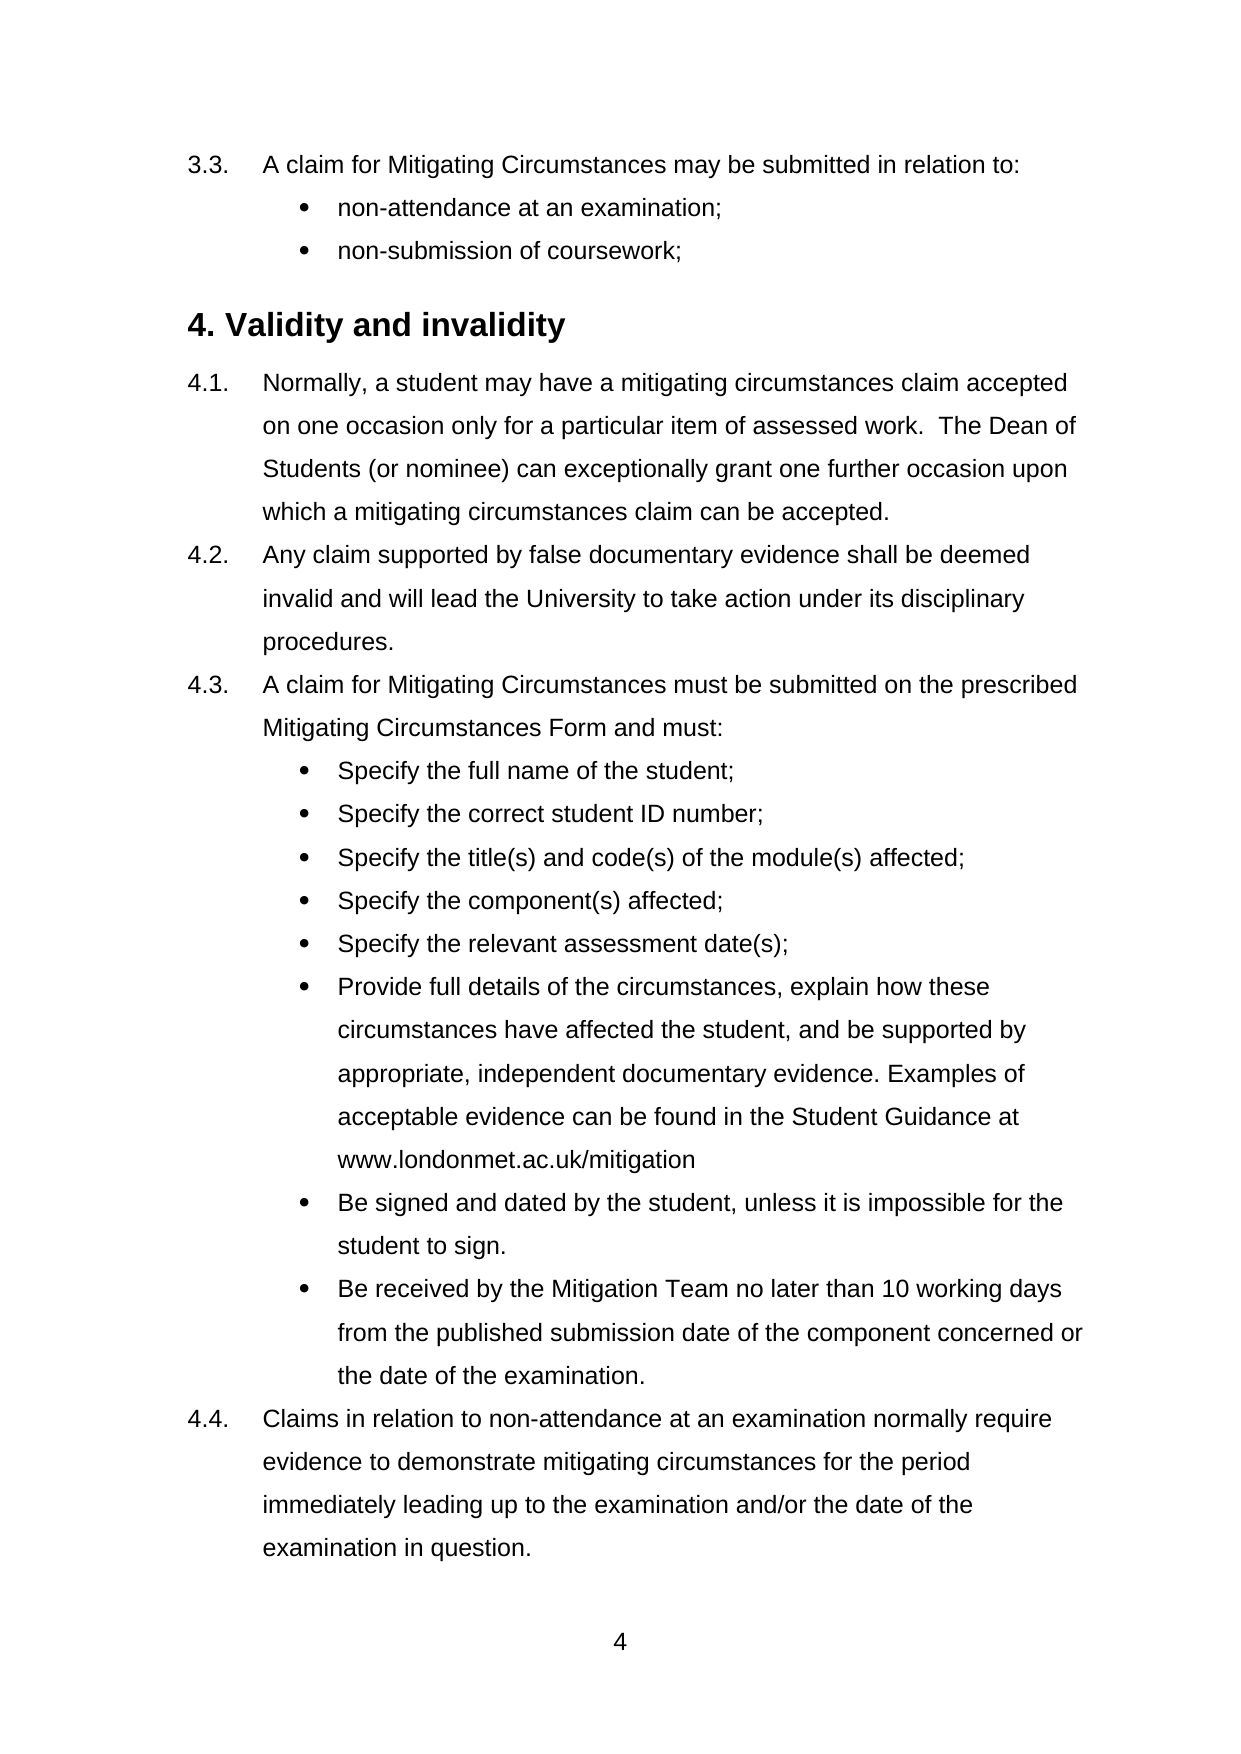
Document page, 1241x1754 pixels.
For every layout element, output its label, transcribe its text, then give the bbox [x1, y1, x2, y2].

list A claim for Mitigating Circumstances may be submitted in relation to: [187, 150, 1090, 179]
list Specify the relevant assessment date(s); [300, 929, 1090, 958]
list Specify the component(s) affected; [300, 886, 1090, 915]
list Specify the full name of the student; [300, 756, 1090, 785]
list Be signed and dated by the student, unless it is impossible for the student to sign. [300, 1188, 1090, 1260]
list A claim for Mitigating Circumstances must be submitted on the prescribed Mitigating Circumstances Form and must: [187, 670, 1090, 742]
list Specify the title(s) and code(s) of the module(s) affected; [300, 843, 1090, 871]
list Provide full details of the circumstances, explain how these circumstances have affected the student, and be supported by appropriate, independent documentary evidence. Examples of acceptable evidence can be found in the Student Guidance at www.londonmet.ac.uk/mitigation [300, 972, 1090, 1174]
list Claims in relation to non-attendance at an examination normally require evidence to demonstrate mitigating circumstances for the period immediately leading up to the examination and/or the date of the examination in question. [187, 1404, 1090, 1562]
list Any claim supported by false documentary evidence shall be deemed invalid and will lead the University to take action under its disciplinary procedures. [187, 541, 1090, 656]
list non-attendance at an examination; [300, 193, 1090, 222]
list Normally, a student may have a mitigating circumstances claim accepted on one occasion only for a particular item of assessed work. The Dean of Students (or nominee) can exceptionally grant one further occasion upon which a mitigating circumstances claim can be accepted. [187, 368, 1090, 526]
list Be received by the Mitigation Team no later than 10 working days from the published submission date of the component concerned or the date of the examination. [300, 1274, 1090, 1389]
list Specify the correct student ID number; [300, 799, 1090, 828]
list non-submission of coursework; [300, 236, 1090, 265]
subtitle Validity and invalidity [187, 304, 1090, 343]
